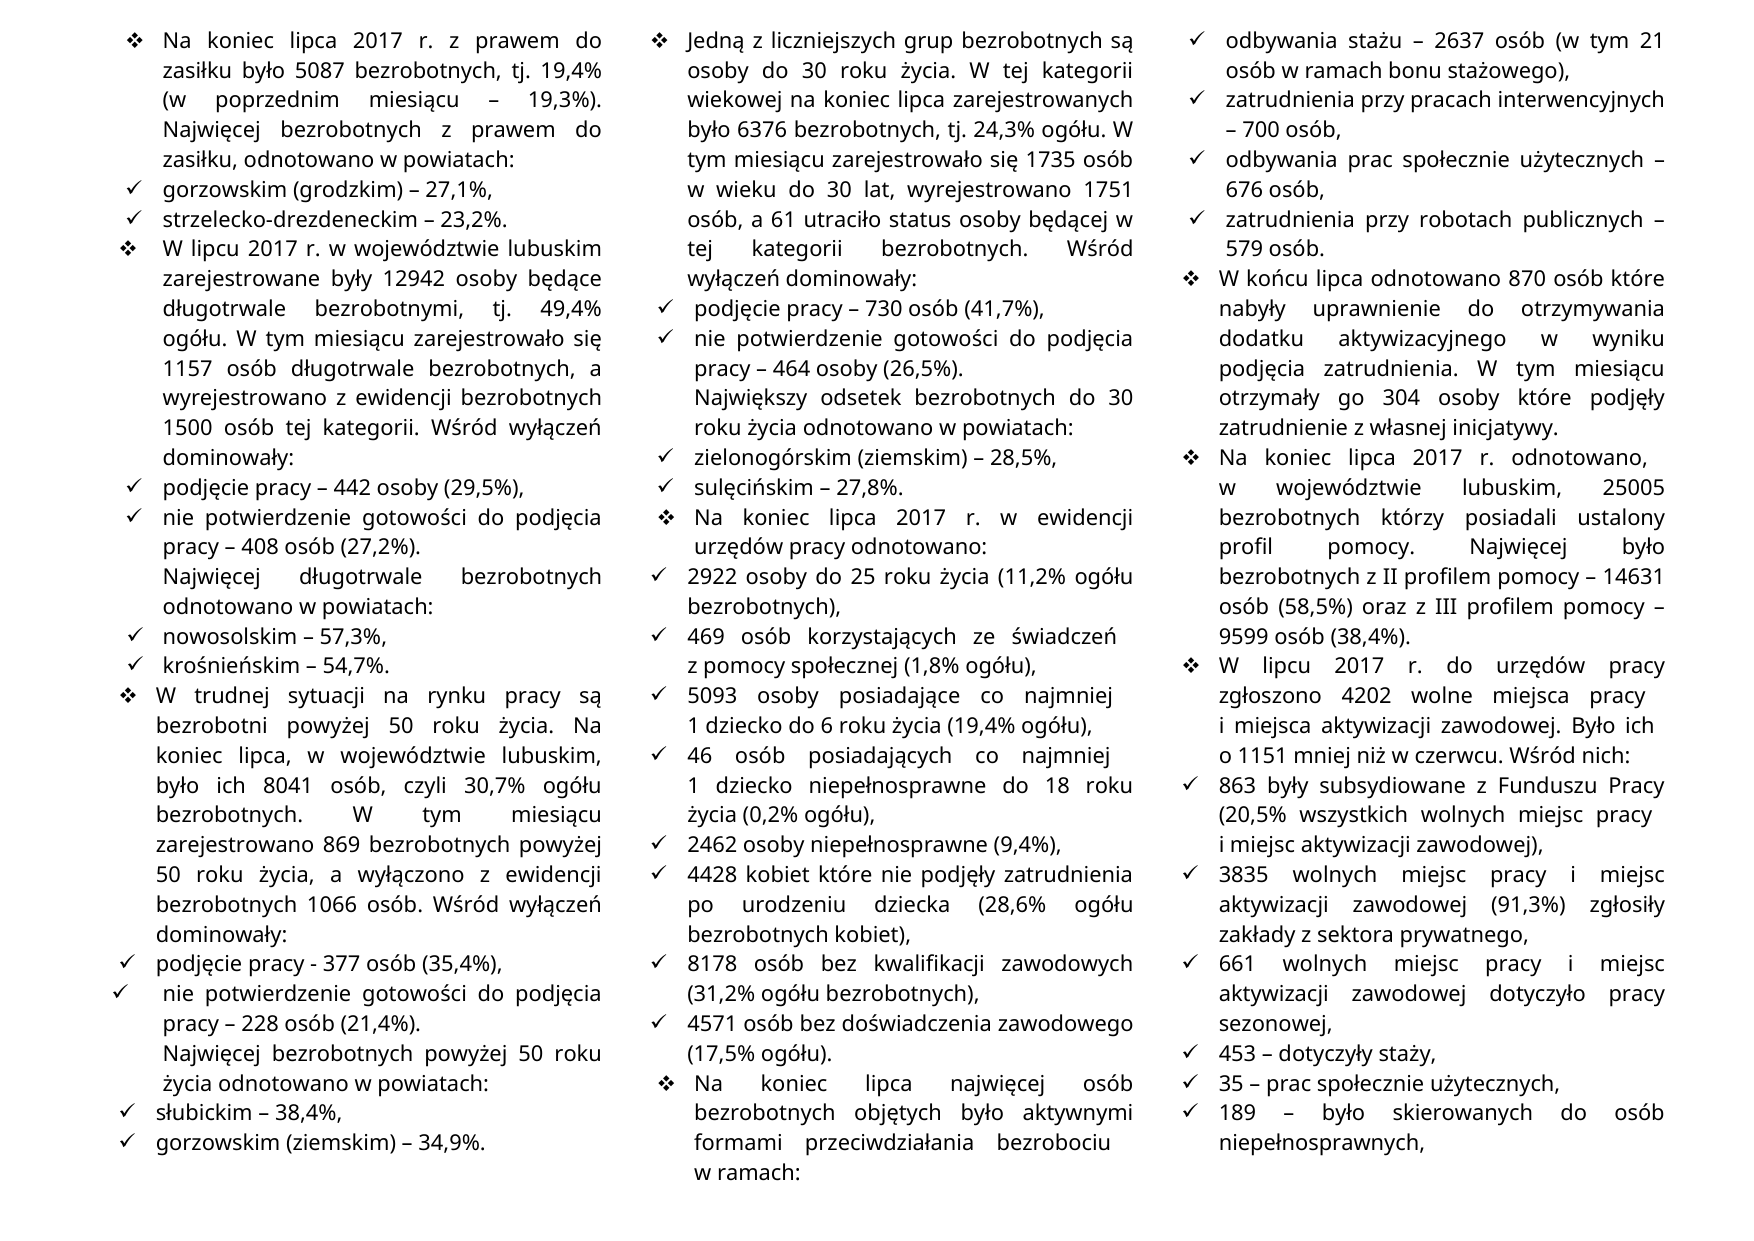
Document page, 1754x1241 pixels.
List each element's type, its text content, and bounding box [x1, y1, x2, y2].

list 4428 kobiet które nie podjęły zatrudnienia po urodzeniu dziecka (28,6% ogółu bezrobotnych kobiet), [649, 859, 1134, 948]
list gorzowskim (grodzkim) – 27,1%, [125, 174, 602, 203]
list odbywania stażu – 2637 osób (w tym 21 osób w ramach bonu stażowego), [1188, 25, 1665, 84]
text Najwięcej bezrobotnych powyżej 50 roku życia odnotowano w powiatach: [162, 1038, 602, 1097]
list 2462 osoby niepełnosprawne (9,4%), [649, 829, 1134, 859]
list 5093 osoby posiadające co najmniej 1 dziecko do 6 roku życia (19,4% ogółu), [649, 680, 1134, 740]
list 35 – prac społecznie użytecznych, [1181, 1067, 1665, 1097]
list 661 wolnych miejsc pracy i miejsc aktywizacji zawodowej dotyczyło pracy sezonowej, [1181, 948, 1665, 1038]
list podjęcie pracy – 442 osoby (29,5%), [125, 472, 602, 501]
list słubickim – 38,4%, [118, 1097, 602, 1127]
list 469 osób korzystających ze świadczeń z pomocy społecznej (1,8% ogółu), [649, 621, 1134, 680]
list W końcu lipca odnotowano 870 osób które nabyły uprawnienie do otrzymywania dodatku aktywizacyjnego w wyniku podjęcia zatrudnienia. W tym miesiącu otrzymały go 304 osoby które podjęły zatrudnienie z własnej inicjatywy. [1181, 263, 1665, 442]
list krośnieńskim – 54,7%. [126, 650, 602, 680]
list podjęcie pracy - 377 osób (35,4%), [118, 948, 602, 978]
list 453 – dotyczyły staży, [1181, 1038, 1665, 1067]
list nie potwierdzenie gotowości do podjęcia pracy – 228 osób (21,4%). [111, 978, 602, 1038]
list Jedną z liczniejszych grup bezrobotnych są osoby do 30 roku życia. W tej kategorii wiekowej na koniec lipca zarejestrowanych było 6376 bezrobotnych, tj. 24,3% ogółu. W tym miesiącu zarejestrowało się 1735 osób w wieku do 30 lat, wyrejestrowano 1751 osób, a 61 utraciło status osoby będącej w tej kategorii bezrobotnych. Wśród wyłączeń dominowały: [649, 25, 1134, 293]
list 863 były subsydiowane z Funduszu Pracy (20,5% wszystkich wolnych miejsc pracy i miejsc aktywizacji zawodowej), [1181, 769, 1665, 859]
list odbywania prac społecznie użytecznych – 676 osób, [1188, 144, 1665, 203]
list W lipcu 2017 r. do urzędów pracy zgłoszono 4202 wolne miejsca pracy i miejsca aktywizacji zawodowej. Było ich o 1151 mniej niż w czerwcu. Wśród nich: [1181, 650, 1665, 769]
list gorzowskim (ziemskim) – 34,9%. [118, 1127, 602, 1157]
list 3835 wolnych miejsc pracy i miejsc aktywizacji zawodowej (91,3%) zgłosiły zakłady z sektora prywatnego, [1181, 859, 1665, 948]
list zielonogórskim (ziemskim) – 28,5%, [656, 442, 1134, 472]
list nie potwierdzenie gotowości do podjęcia pracy – 408 osób (27,2%). [125, 501, 602, 561]
text Największy odsetek bezrobotnych do 30 roku życia odnotowano w powiatach: [694, 382, 1134, 442]
list 2922 osoby do 25 roku życia (11,2% ogółu bezrobotnych), [649, 561, 1134, 621]
list W trudnej sytuacji na rynku pracy są bezrobotni powyżej 50 roku życia. Na koniec lipca, w województwie lubuskim, było ich 8041 osób, czyli 30,7% ogółu bezrobotnych. W tym miesiącu zarejestrowano 869 bezrobotnych powyżej 50 roku życia, a wyłączono z ewidencji bezrobotnych 1066 osób. Wśród wyłączeń dominowały: [118, 680, 602, 948]
list 8178 osób bez kwalifikacji zawodowych (31,2% ogółu bezrobotnych), [649, 948, 1134, 1008]
list W lipcu 2017 r. w województwie lubuskim zarejestrowane były 12942 osoby będące długotrwale bezrobotnymi, tj. 49,4% ogółu. W tym miesiącu zarejestrowało się 1157 osób długotrwale bezrobotnych, a wyrejestrowano z ewidencji bezrobotnych 1500 osób tej kategorii. Wśród wyłączeń dominowały: [118, 233, 602, 472]
list nowosolskim – 57,3%, [126, 621, 602, 650]
list strzelecko-drezdeneckim – 23,2%. [125, 203, 602, 233]
list podjęcie pracy – 730 osób (41,7%), [656, 293, 1134, 323]
list Na koniec lipca 2017 r. w ewidencji urzędów pracy odnotowano: [656, 501, 1134, 561]
list sulęcińskim – 27,8%. [656, 472, 1134, 501]
list nie potwierdzenie gotowości do podjęcia pracy – 464 osoby (26,5%). [656, 323, 1134, 382]
list 46 osób posiadających co najmniej 1 dziecko niepełnosprawne do 18 roku życia (0,2% ogółu), [649, 740, 1134, 829]
list 189 – było skierowanych do osób niepełnosprawnych, [1181, 1097, 1665, 1157]
list Na koniec lipca najwięcej osób bezrobotnych objętych było aktywnymi formami przeciwdziałania bezrobociu w ramach: [656, 1067, 1134, 1187]
text Najwięcej długotrwale bezrobotnych odnotowano w powiatach: [162, 561, 602, 621]
list 4571 osób bez doświadczenia zawodowego (17,5% ogółu). [649, 1008, 1134, 1067]
list Na koniec lipca 2017 r. z prawem do zasiłku było 5087 bezrobotnych, tj. 19,4% (w poprzednim miesiącu – 19,3%). Najwięcej bezrobotnych z prawem do zasiłku, odnotowano w powiatach: [125, 25, 602, 174]
list zatrudnienia przy robotach publicznych – 579 osób. [1188, 203, 1665, 263]
list Na koniec lipca 2017 r. odnotowano, w województwie lubuskim, 25005 bezrobotnych którzy posiadali ustalony profil pomocy. Najwięcej było bezrobotnych z II profilem pomocy – 14631 osób (58,5%) oraz z III profilem pomocy – 9599 osób (38,4%). [1181, 442, 1665, 650]
list zatrudnienia przy pracach interwencyjnych – 700 osób, [1188, 84, 1665, 144]
